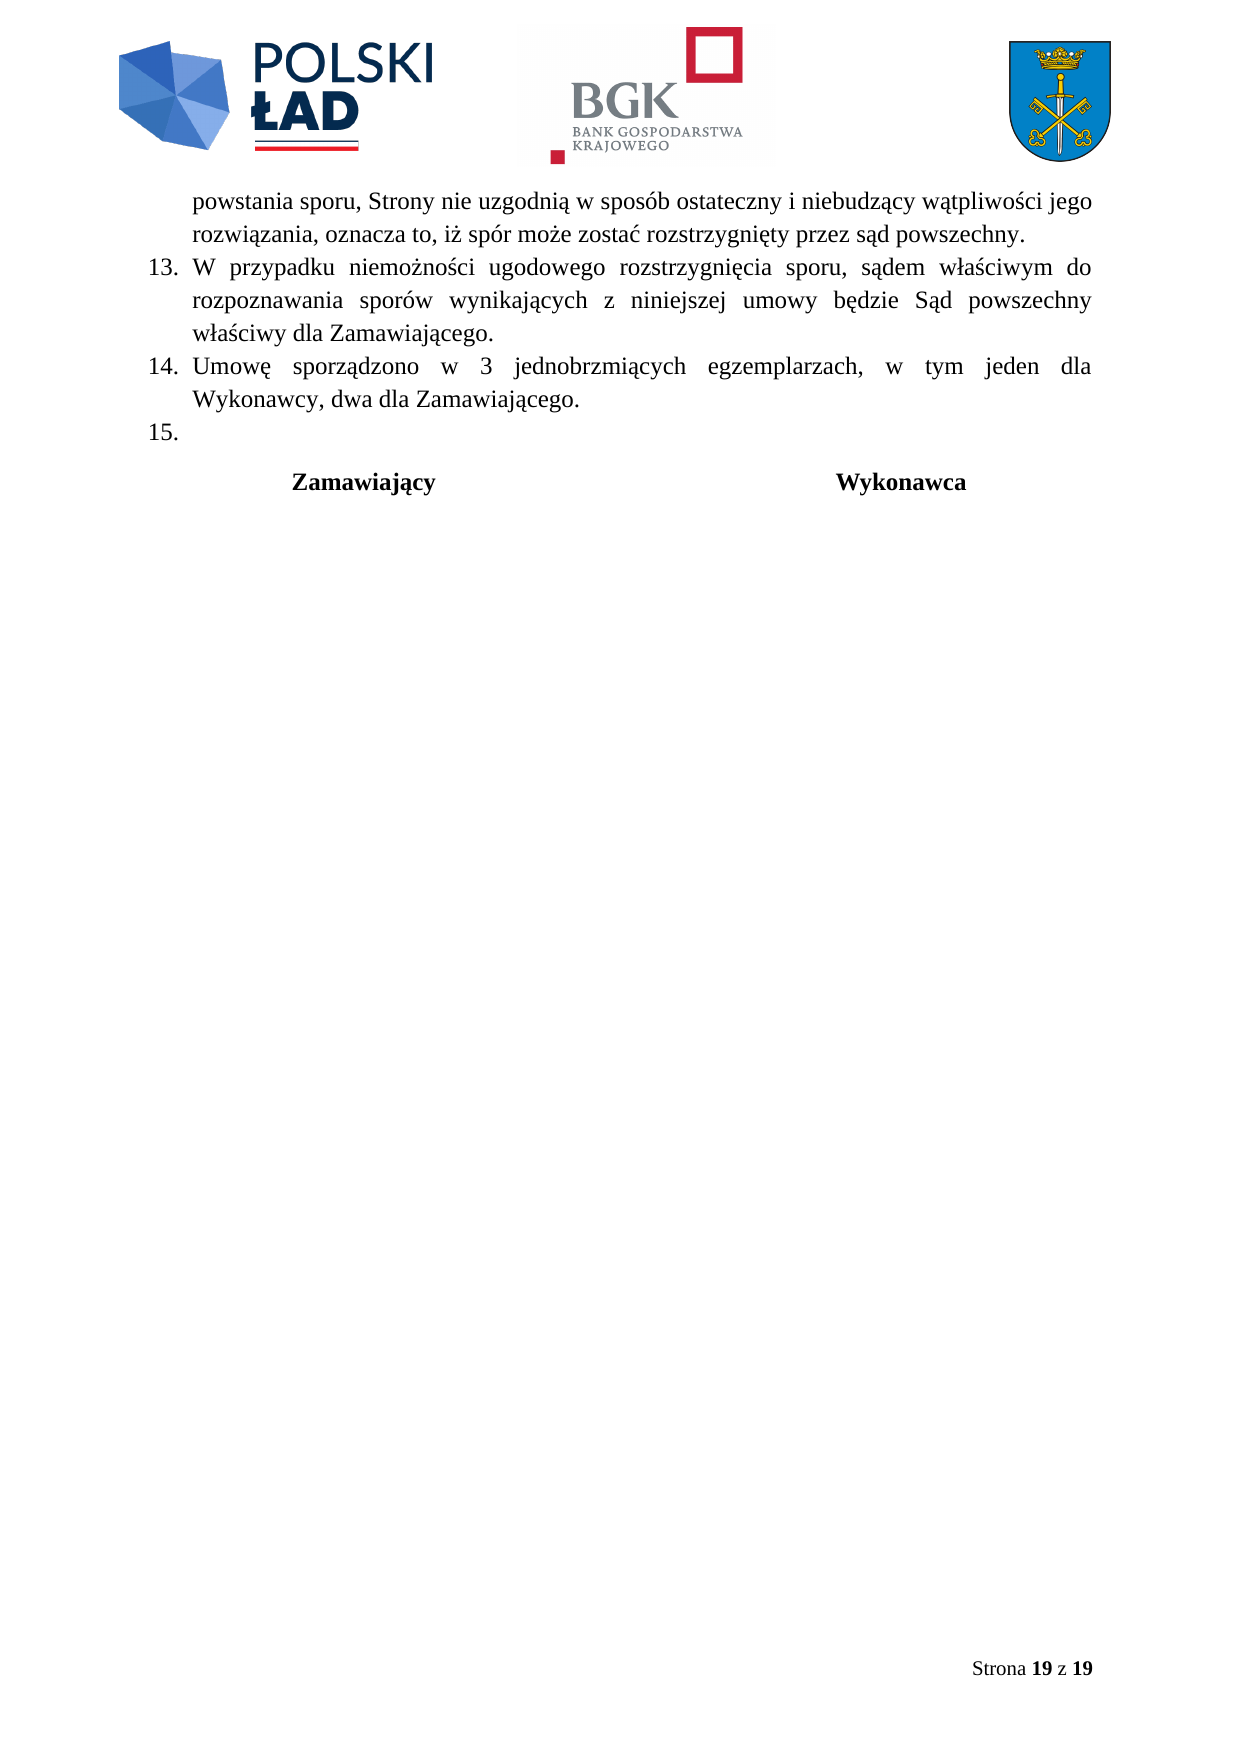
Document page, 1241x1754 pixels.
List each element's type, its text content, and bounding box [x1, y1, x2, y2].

picture [119, 41, 432, 151]
list Umowę sporządzono w 3 jednobrzmiących egzemplarzach, w tym jeden dla Wykonawcy, dwa dla Zamawiającego. [148, 351, 1093, 413]
list W przypadku niemożności ugodowego rozstrzygnięcia sporu, sądem właściwym do rozpoznawania sporów wynikających z niniejszej umowy będzie Sąd powszechny właściwy dla Zamawiającego. [148, 252, 1093, 347]
picture [517, 24, 776, 167]
text Zamawiający Wykonawca [148, 467, 1093, 495]
